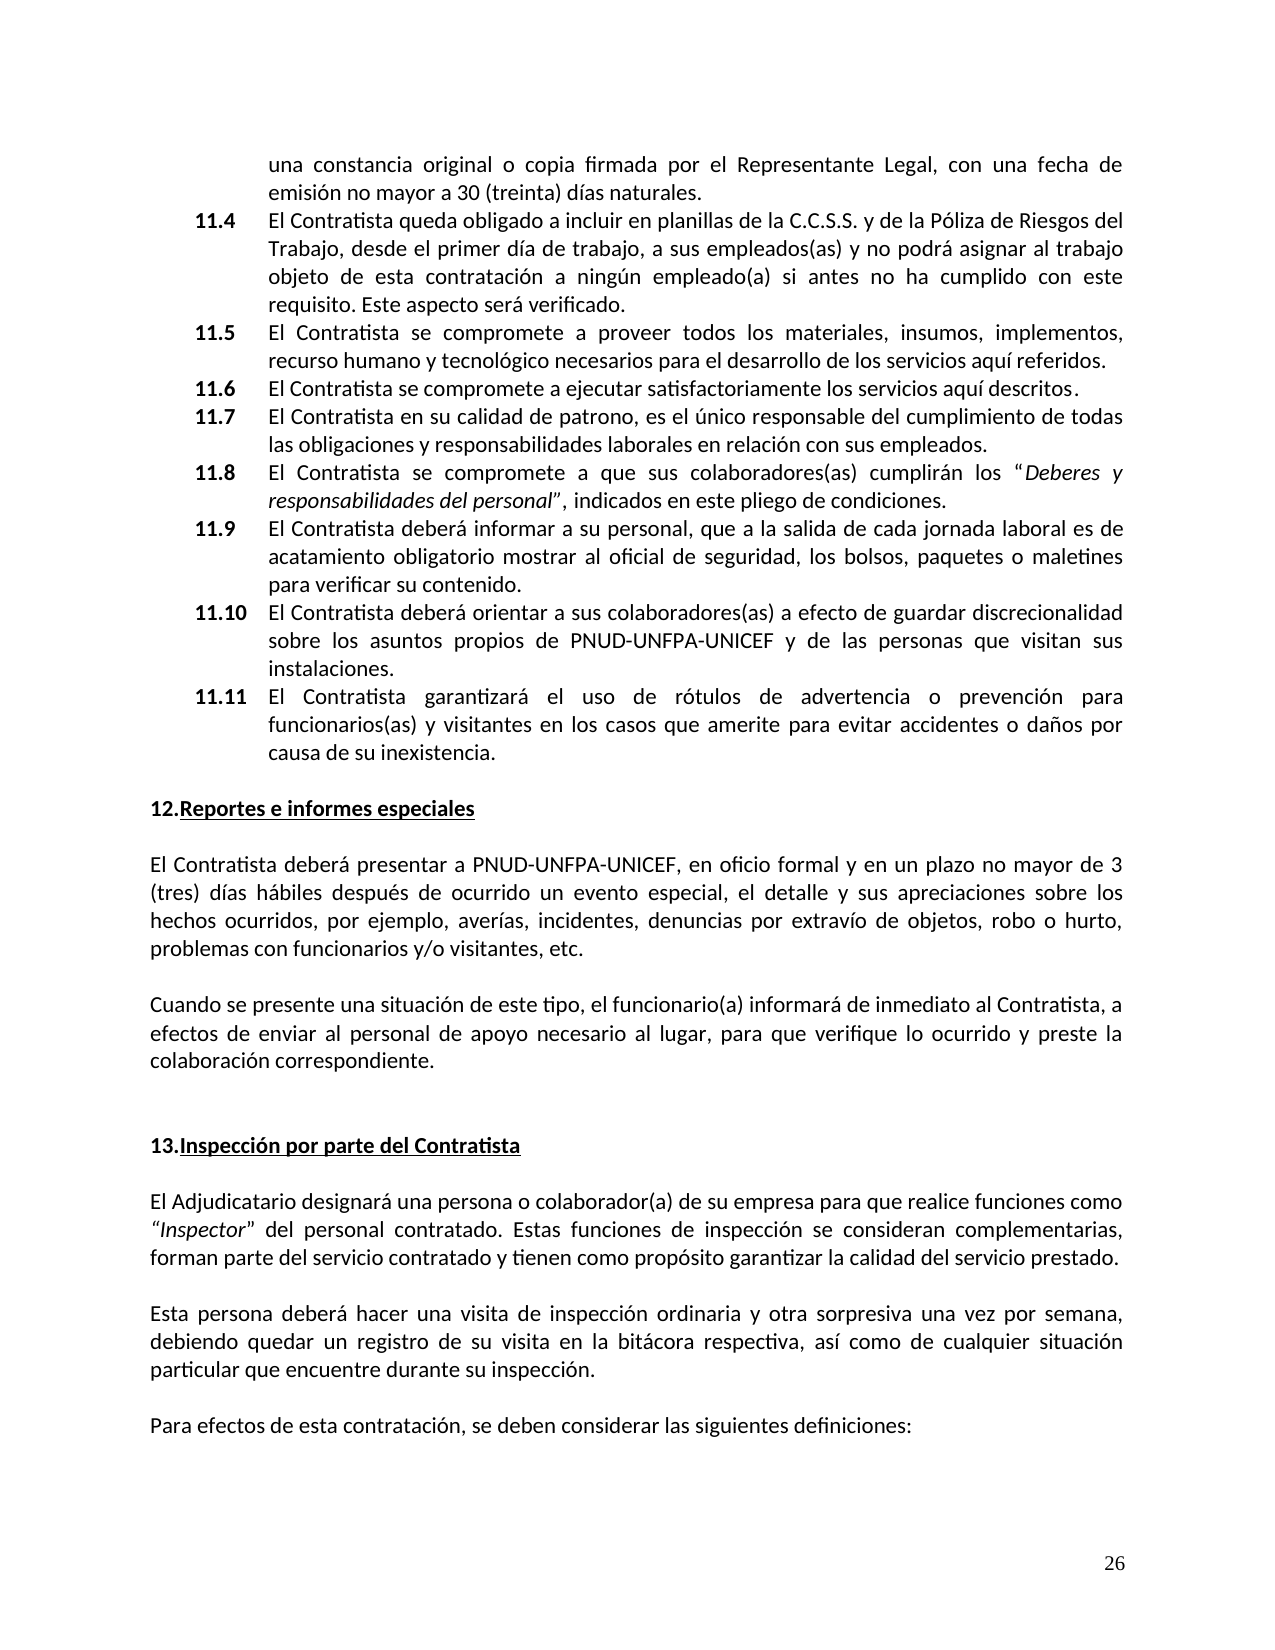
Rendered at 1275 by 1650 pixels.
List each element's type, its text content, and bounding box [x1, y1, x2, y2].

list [194, 150, 1125, 206]
text Esta persona deberá hacer una visita de inspección ordinaria y otra sorpresiva una vez por semana, debiendo quedar un registro de su visita en la bitácora respectiva, así como de cualquier situación particular que encuentre durante su inspección. [150, 1299, 1125, 1383]
list Reportes e informes especiales [150, 794, 1125, 822]
list El Contratista deberá informar a su personal, que a la salida de cada jornada laboral es de acatamiento obligatorio mostrar al oficial de seguridad, los bolsos, paquetes o maletines para verificar su contenido. [194, 514, 1125, 598]
list El Contratista se compromete a que sus colaboradores(as) cumplirán los “Deberes y responsabilidades del personal”, indicados en este pliego de condiciones. [194, 458, 1125, 514]
text El Contratista deberá presentar a PNUD-UNFPA-UNICEF, en oficio formal y en un plazo no mayor de 3 (tres) días hábiles después de ocurrido un evento especial, el detalle y sus apreciaciones sobre los hechos ocurridos, por ejemplo, averías, incidentes, denuncias por extravío de objetos, robo o hurto, problemas con funcionarios y/o visitantes, etc. [150, 851, 1125, 963]
list El Contratista se compromete a ejecutar satisfactoriamente los servicios aquí descritos. [194, 374, 1125, 402]
text El Adjudicatario designará una persona o colaborador(a) de su empresa para que realice funciones como “Inspector” del personal contratado. Estas funciones de inspección se consideran complementarias, forman parte del servicio contratado y tienen como propósito garantizar la calidad del servicio prestado. [150, 1187, 1125, 1271]
list El Contratista garantizará el uso de rótulos de advertencia o prevención para funcionarios(as) y visitantes en los casos que amerite para evitar accidentes o daños por causa de su inexistencia. [194, 682, 1125, 766]
list El Contratista queda obligado a incluir en planillas de la C.C.S.S. y de la Póliza de Riesgos del Trabajo, desde el primer día de trabajo, a sus empleados(as) y no podrá asignar al trabajo objeto de esta contratación a ningún empleado(a) si antes no ha cumplido con este requisito. Este aspecto será verificado. [194, 206, 1125, 318]
text Para efectos de esta contratación, se deben considerar las siguientes definiciones: [150, 1411, 1125, 1439]
list El Contratista deberá orientar a sus colaboradores(as) a efecto de guardar discrecionalidad sobre los asuntos propios de PNUD-UNFPA-UNICEF y de las personas que visitan sus instalaciones. [194, 598, 1125, 682]
list El Contratista en su calidad de patrono, es el único responsable del cumplimiento de todas las obligaciones y responsabilidades laborales en relación con sus empleados. [194, 402, 1125, 458]
list Inspección por parte del Contratista [150, 1131, 1125, 1159]
text Cuando se presente una situación de este tipo, el funcionario(a) informará de inmediato al Contratista, a efectos de enviar al personal de apoyo necesario al lugar, para que verifique lo ocurrido y preste la colaboración correspondiente. [150, 991, 1125, 1075]
list El Contratista se compromete a proveer todos los materiales, insumos, implementos, recurso humano y tecnológico necesarios para el desarrollo de los servicios aquí referidos. [194, 318, 1125, 374]
